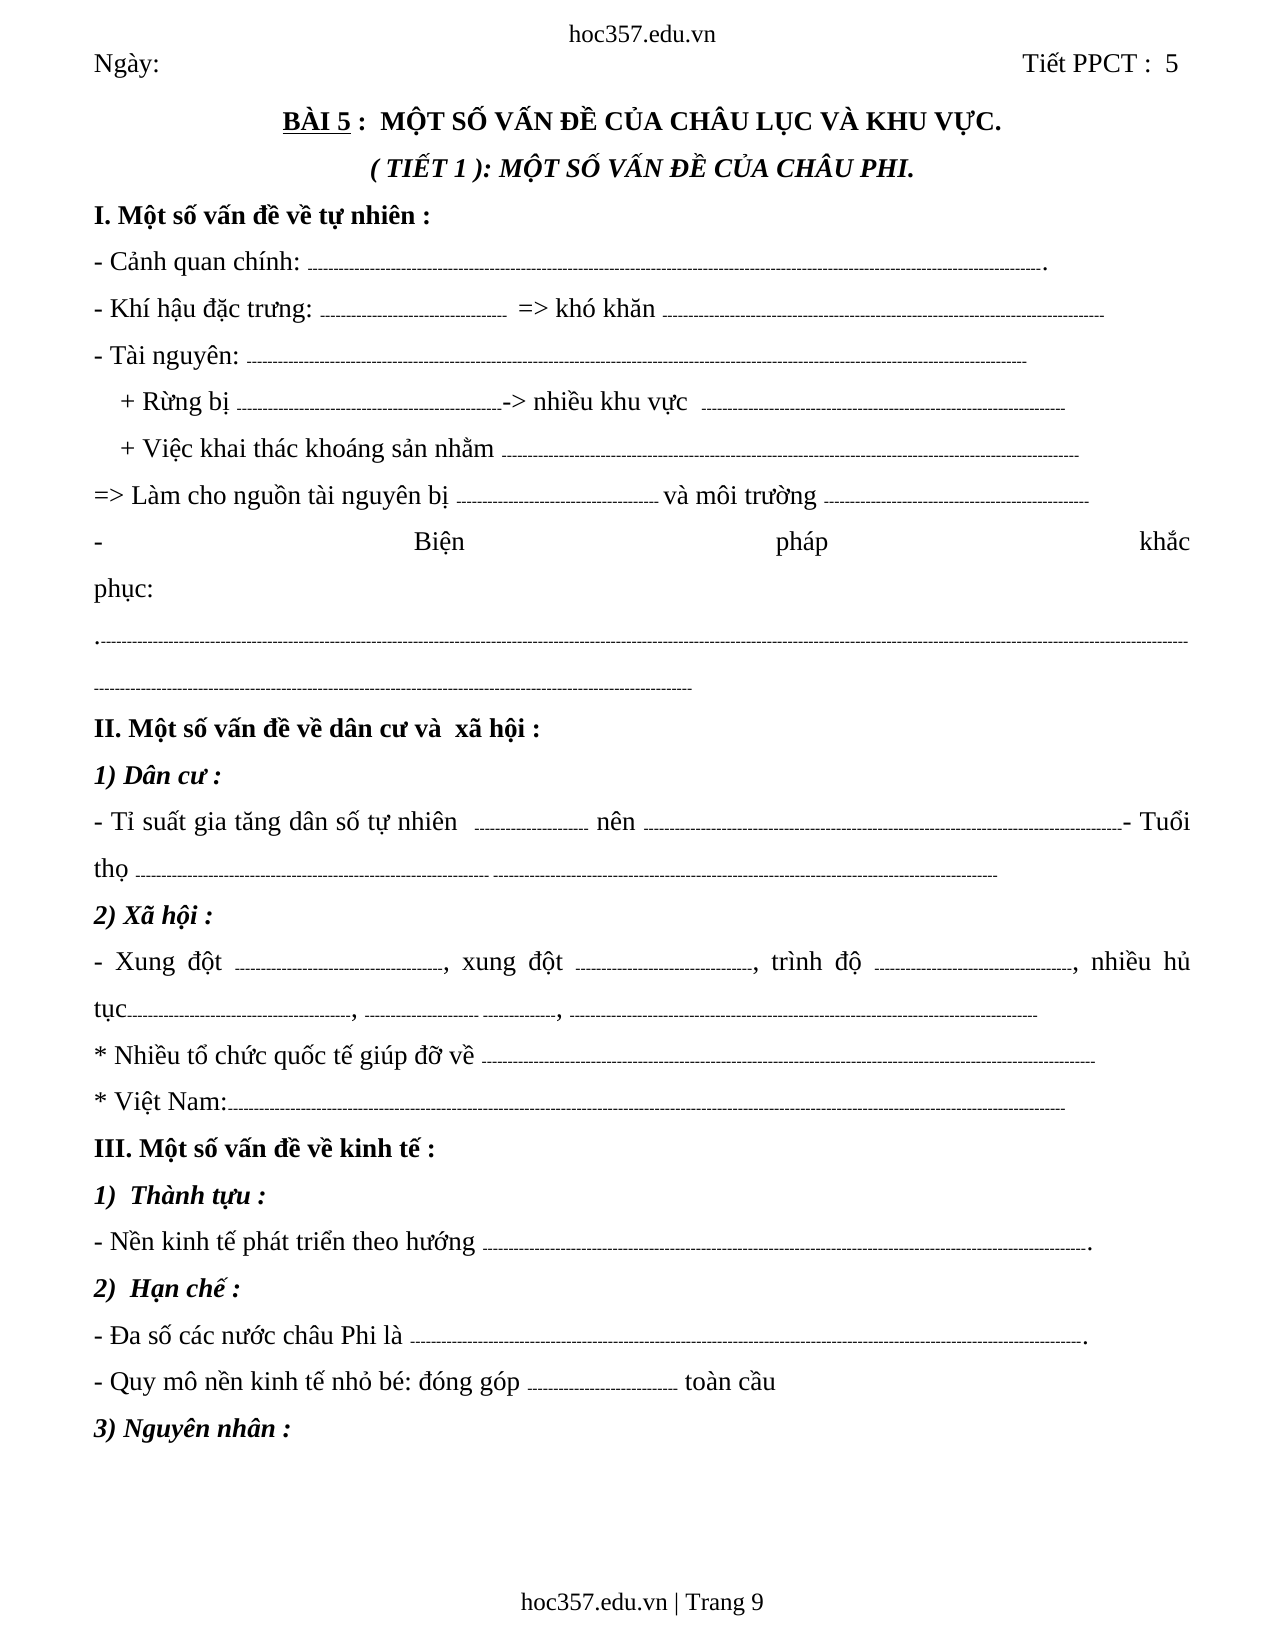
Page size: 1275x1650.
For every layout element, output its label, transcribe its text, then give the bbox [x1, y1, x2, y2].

text - Đa số các nước châu Phi là ---------------------------------------------------------------------------------------------------------------------------------. [94, 1319, 1191, 1350]
text - Xung đột ----------------------------------------, xung đột ----------------------------------, trình độ --------------------------------------, nhiều hủ tục-------------------------------------------, ---------------------- --------------, ------------------------------------------------------------------------------------------ [94, 945, 1191, 1023]
text - Nền kinh tế phát triển theo hướng --------------------------------------------------------------------------------------------------------------------. [94, 1225, 1191, 1257]
text III. Một số vấn đề về kinh tế : [94, 1132, 1191, 1163]
text I. Một số vấn đề về tự nhiên : [94, 199, 1191, 230]
text * Nhiều tổ chức quốc tế giúp đỡ về ---------------------------------------------------------------------------------------------------------------------- [94, 1039, 1191, 1070]
text - Biện pháp khắc phục:.------------------------------------------------------------------------------------------------------------------------------------------------------------------------------------------------------------------------------------------------------------------------------------------------------------------------------------ [94, 525, 1191, 697]
text + Việc khai thác khoáng sản nhằm --------------------------------------------------------------------------------------------------------------- [94, 432, 1191, 463]
text - Quy mô nền kinh tế nhỏ bé: đóng góp ----------------------------- toàn cầu [94, 1365, 1191, 1397]
text 1) Dân cư : [94, 759, 1191, 790]
text II. Một số vấn đề về dân cư và xã hội : [94, 712, 1191, 743]
text - Cảnh quan chính: ---------------------------------------------------------------------------------------------------------------------------------------------. [94, 245, 1191, 277]
text ( TIẾT 1 ): MỘT SỐ VẤN ĐỀ CỦA CHÂU PHI. [94, 152, 1191, 183]
text + Rừng bị ----------------------------------------------------> nhiều khu vực ---------------------------------------------------------------------- [94, 385, 1191, 417]
table_header Tiết PPCT : 5 [638, 48, 1192, 105]
text 1) Thành tựu : [94, 1179, 1191, 1210]
text 2) Xã hội : [94, 899, 1191, 930]
text => Làm cho nguồn tài nguyên bị --------------------------------------- và môi trường --------------------------------------------------- [94, 479, 1191, 510]
text - Tài nguyên: ------------------------------------------------------------------------------------------------------------------------------------------------------ [94, 339, 1191, 370]
text - Tỉ suất gia tăng dân số tự nhiên ---------------------- nên --------------------------------------------------------------------------------------------- Tuổi thọ -------------------------------------------------------------------- ------------------------------------------------------------------------------------------------- [94, 805, 1191, 883]
table_header Ngày: [83, 48, 637, 105]
text 3) Nguyên nhân : [94, 1412, 1191, 1443]
text 2) Hạn chế : [94, 1272, 1191, 1303]
text - Khí hậu đặc trưng: ------------------------------------ => khó khăn ------------------------------------------------------------------------------------- [94, 292, 1191, 323]
text BÀI 5 : MỘT SỐ VẤN ĐỀ CỦA CHÂU LỤC VÀ KHU VỰC. [94, 105, 1191, 137]
text * Việt Nam:----------------------------------------------------------------------------------------------------------------------------------------------------------------- [94, 1085, 1191, 1117]
